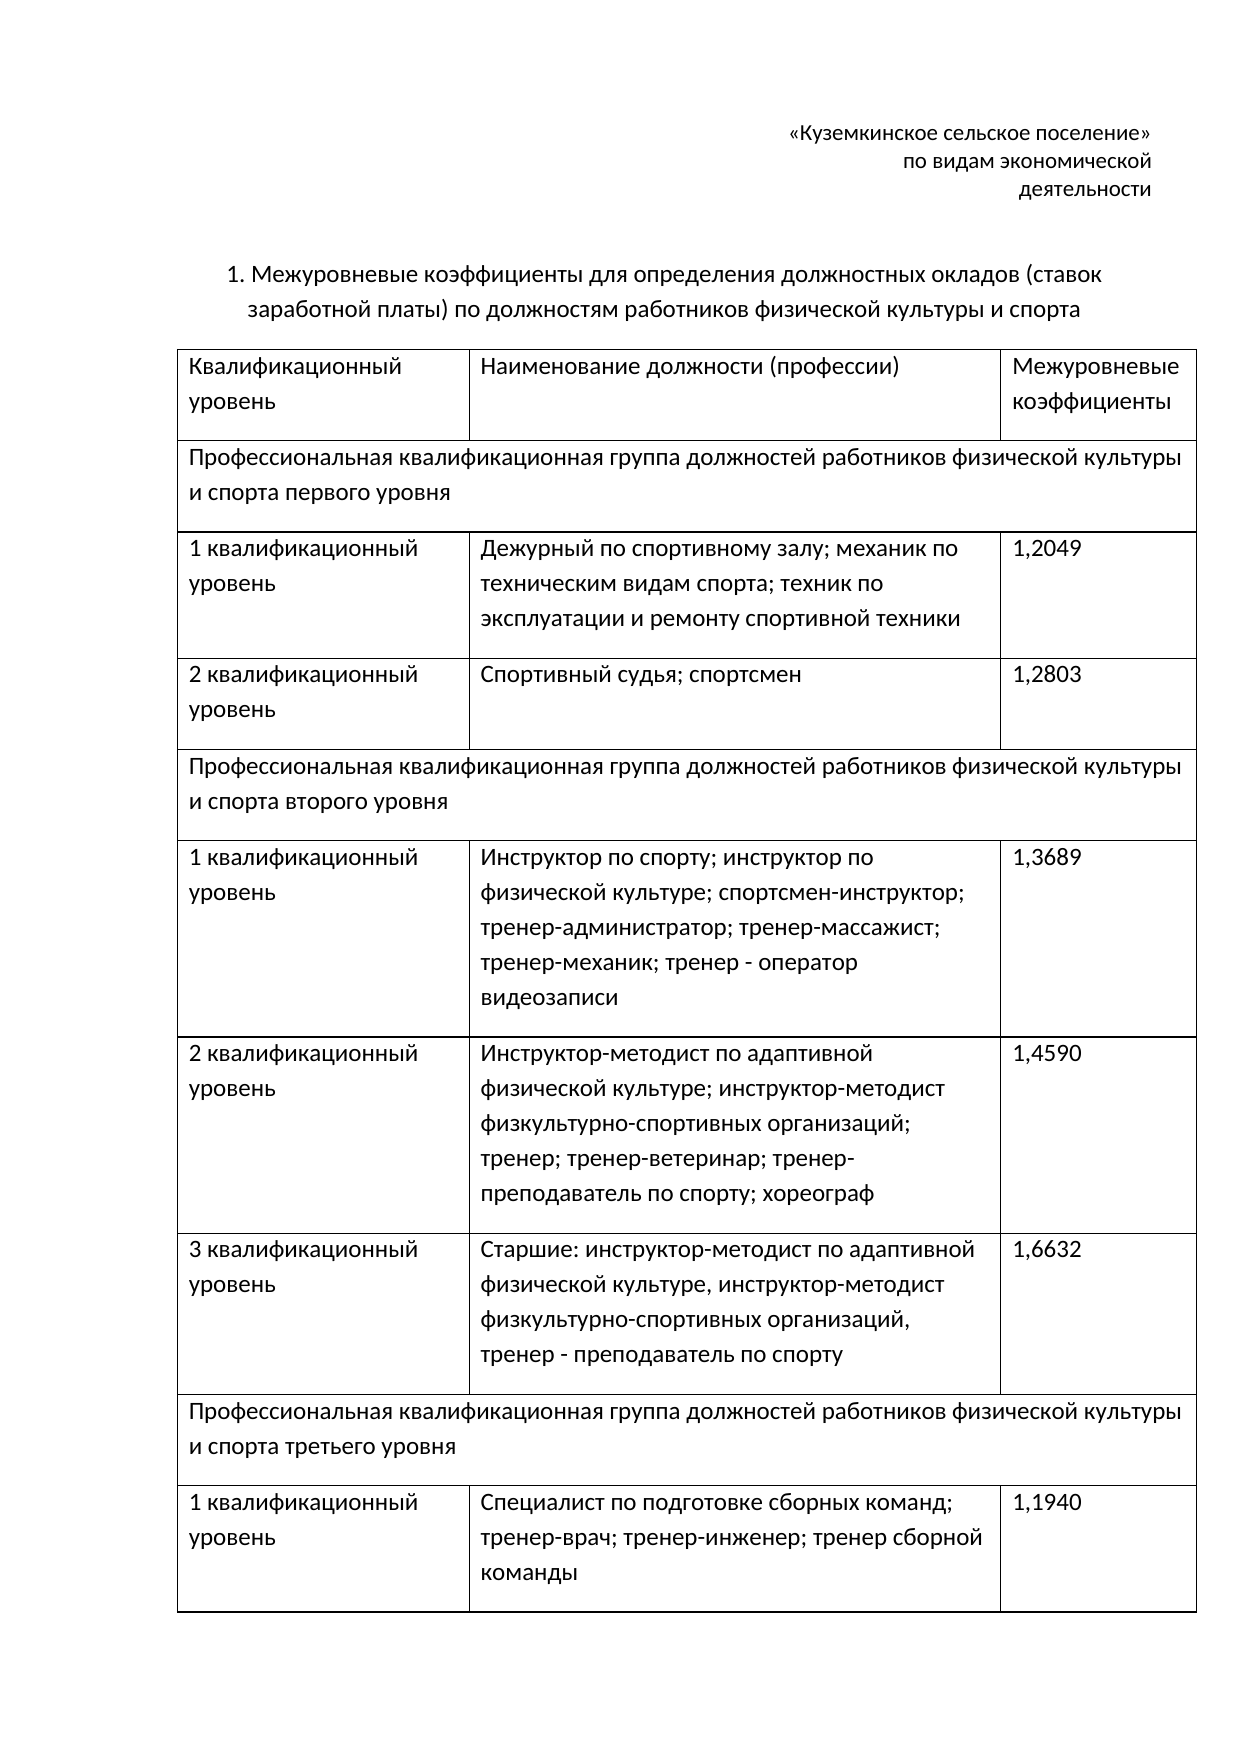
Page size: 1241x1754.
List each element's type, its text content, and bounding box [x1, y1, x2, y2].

table_cell 1 квалификационный уровень [178, 841, 469, 1036]
text 1. Межуровневые коэффициенты для определения должностных окладов (ставок заработной платы) по должностям работников физической культуры и спорта [177, 258, 1152, 323]
table_cell Старшие: инструктор-методист по адаптивной физической культуре, инструктор-методист физкультурно-спортивных организаций, тренер - преподаватель по спорту [470, 1234, 1000, 1394]
table_cell 1,6632 [1001, 1234, 1196, 1394]
table_header Квалификационный уровень [178, 350, 469, 440]
table_header Межуровневые коэффициенты [1001, 350, 1196, 440]
table_cell 2 квалификационный уровень [178, 1038, 469, 1233]
text «Куземкинское сельское поселение» [177, 118, 1152, 146]
table_cell 1,2803 [1001, 659, 1196, 749]
table_cell 2 квалификационный уровень [178, 659, 469, 749]
table_cell 1,4590 [1001, 1038, 1196, 1233]
table_cell Специалист по подготовке сборных команд; тренер-врач; тренер-инженер; тренер сборной команды [470, 1486, 1000, 1611]
table_cell Профессиональная квалификационная группа должностей работников физической культуры и спорта второго уровня [178, 750, 1196, 840]
table_cell Инструктор по спорту; инструктор по физической культуре; спортсмен-инструктор; тренер-администратор; тренер-массажист; тренер-механик; тренер - оператор видеозаписи [470, 841, 1000, 1036]
table_cell 1,3689 [1001, 841, 1196, 1036]
table_cell 1,2049 [1001, 533, 1196, 658]
table_cell 1 квалификационный уровень [178, 1486, 469, 1611]
table_cell 1 квалификационный уровень [178, 533, 469, 658]
table_cell Дежурный по спортивному залу; механик по техническим видам спорта; техник по эксплуатации и ремонту спортивной техники [470, 533, 1000, 658]
table_cell 3 квалификационный уровень [178, 1234, 469, 1394]
table_cell Профессиональная квалификационная группа должностей работников физической культуры и спорта первого уровня [178, 441, 1196, 531]
table_cell Профессиональная квалификационная группа должностей работников физической культуры и спорта третьего уровня [178, 1395, 1196, 1485]
text по видам экономической [177, 146, 1152, 174]
table_header Наименование должности (профессии) [470, 350, 1000, 440]
table_cell Инструктор-методист по адаптивной физической культуре; инструктор-методист физкультурно-спортивных организаций; тренер; тренер-ветеринар; тренер-преподаватель по спорту; хореограф [470, 1038, 1000, 1233]
table_cell Спортивный судья; спортсмен [470, 659, 1000, 749]
table_cell 1,1940 [1001, 1486, 1196, 1611]
text деятельности [177, 174, 1152, 202]
